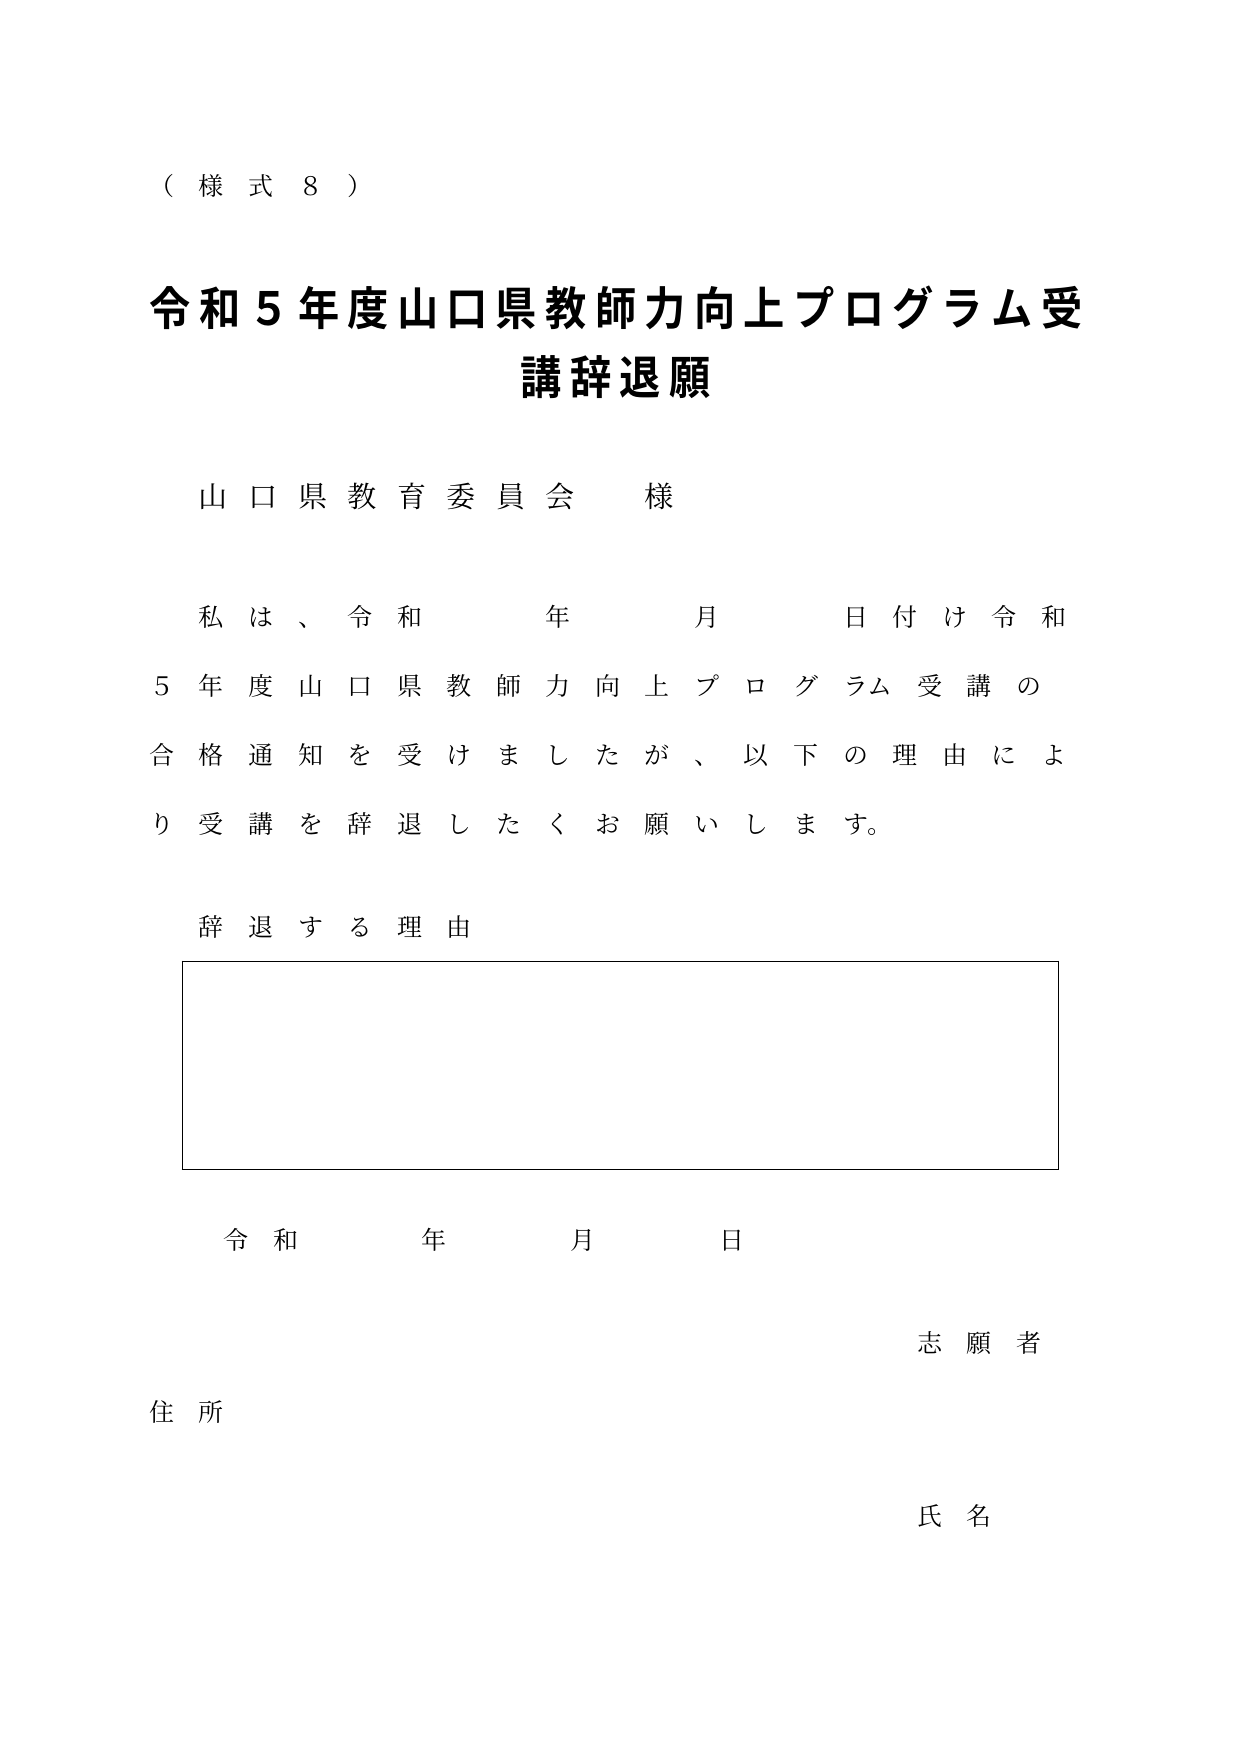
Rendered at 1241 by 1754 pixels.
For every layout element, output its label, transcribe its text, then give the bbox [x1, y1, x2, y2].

text 私は、令和 年 月 日付け令和５年度山口県教師力向上プログラム受講の合格通知を受けましたが、以下の理由により受講を辞退したくお願いします。 [149, 581, 1091, 857]
text 山口県教育委員会 様 [149, 461, 1091, 529]
text 志願者住所 [149, 1307, 1091, 1445]
text （様式８） [149, 150, 1091, 219]
text 令和５年度山口県教師力向上プログラム受講辞退願 [149, 271, 1091, 409]
text 辞退する理由 [149, 892, 1091, 961]
text 氏名 [149, 1480, 1091, 1549]
table_header [183, 962, 1058, 1168]
text 令和 年 月 日 [149, 1204, 1091, 1273]
